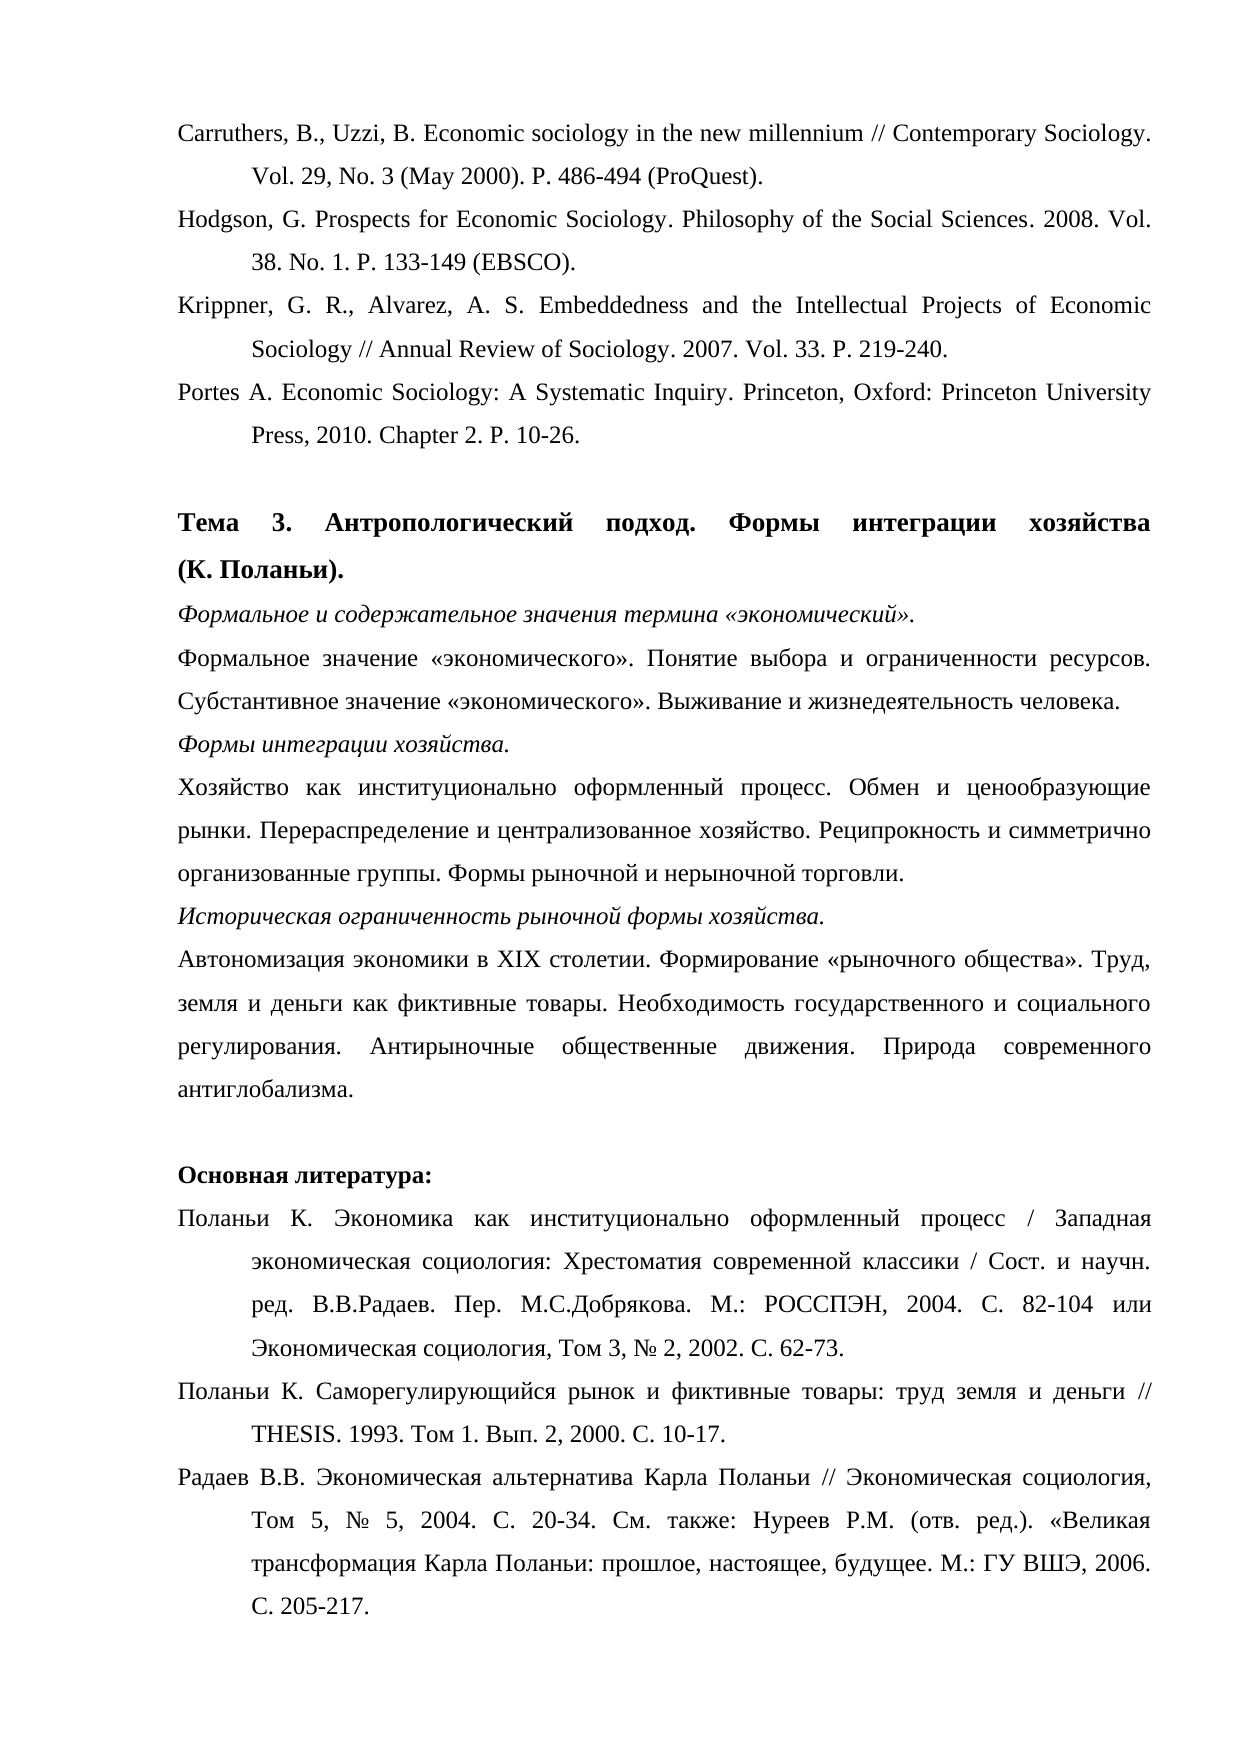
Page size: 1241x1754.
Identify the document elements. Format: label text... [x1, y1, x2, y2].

text Тема 3. Антропологический подход. Формы интеграции хозяйства (К. Поланьи). [177, 506, 1152, 584]
text Формальное и содержательное значения термина «экономический». [177, 599, 1152, 628]
text Формы интеграции хозяйства. [177, 729, 1152, 758]
text Carruthers, B., Uzzi, B. Economic sociology in the new millennium // Contemporary Sociology. Vol. 29, No. 3 (May 2000). P. 486-494 (ProQuest). [177, 118, 1152, 190]
text Portes A. Economic Sociology: A Systematic Inquiry. Princeton, Oxford: Princeton University Press, 2010. Chapter 2. P. 10-26. [177, 377, 1152, 449]
text Поланьи К. Саморегулирующийся рынок и фиктивные товары: труд земля и деньги // THESIS. 1993. Том 1. Вып. 2, 2000. C. 10-17. [177, 1376, 1152, 1448]
text Krippner, G. R., Alvarez, A. S. Embeddedness and the Intellectual Projects of Economic Sociology // Annual Review of Sociology. 2007. Vol. 33. P. 219-240. [177, 291, 1152, 362]
text Поланьи К. Экономика как институционально оформленный процесс / Западная экономическая социология: Хрестоматия современной классики / Сост. и научн. ред. В.В.Радаев. Пер. М.С.Добрякова. М.: РОССПЭН, 2004. С. 82-104 или Экономическая социология, Том 3, № 2, 2002. С. 62-73. [177, 1203, 1152, 1361]
text Автономизация экономики в XIX столетии. Формирование «рыночного общества». Труд, земля и деньги как фиктивные товары. Необходимость государственного и социального регулирования. Антирыночные общественные движения. Природа современного антиглобализма. [177, 944, 1152, 1103]
text Радаев В.В. Экономическая альтернатива Карла Поланьи // Экономическая социология, Том 5, № 5, 2004. С. 20-34. См. также: Нуреев Р.М. (отв. ред.). «Великая трансформация Карла Поланьи: прошлое, настоящее, будущее. М.: ГУ ВШЭ, 2006. С. 205-217. [177, 1462, 1152, 1620]
text Формальное значение «экономического». Понятие выбора и ограниченности ресурсов. Субстантивное значение «экономического». Выживание и жизнедеятельность человека. [177, 643, 1152, 714]
text Основная литература: [177, 1160, 1152, 1189]
text Хозяйство как институционально оформленный процесс. Обмен и ценообразующие рынки. Перераспределение и централизованное хозяйство. Реципрокность и симметрично организованные группы. Формы рыночной и нерыночной торговли. [177, 772, 1152, 887]
text Историческая ограниченность рыночной формы хозяйства. [177, 901, 1152, 930]
text Hodgson, G. Prospects for Economic Sociology. Philosophy of the Social Sciences. 2008. Vol. 38. No. 1. P. 133-149 (EBSCO). [177, 204, 1152, 276]
